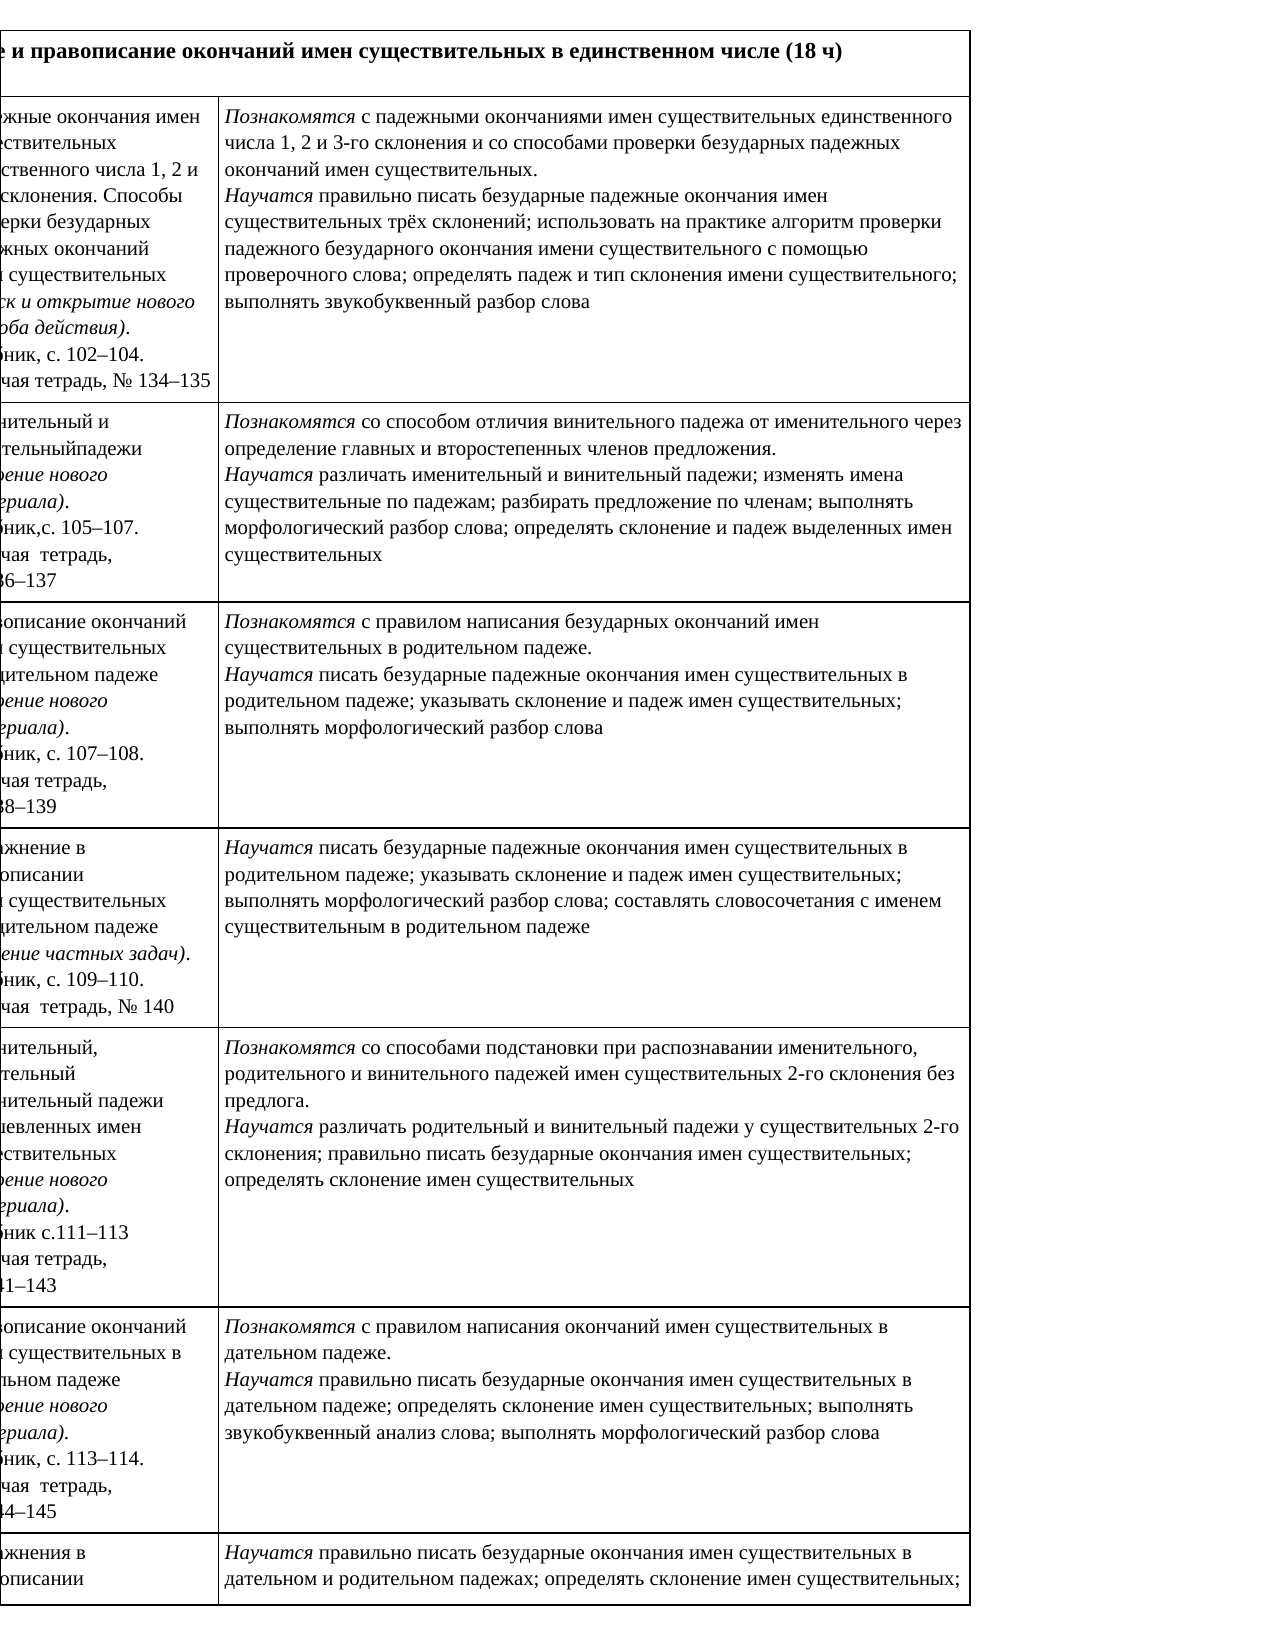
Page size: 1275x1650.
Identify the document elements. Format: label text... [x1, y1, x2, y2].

table_cell Познакомятся со способом отличия винительного падежа от именительного через определение главных и второстепенных членов предложения. Научатся различать именительный и винительный падежи; изменять имена существительные по падежам; разбирать предложение по членам; выполнять морфологический разбор слова; определять склонение и падеж выделенных имен существительных [219, 403, 969, 601]
table_cell Склонение и правописание окончаний имен существительных в единственном числе (18 ч) [1, 31, 969, 96]
table_cell Именительный и винительныйпадежи (освоение нового материала). Учебник,с. 105–107. Рабочая тетрадь, № 136–137 [1, 403, 218, 601]
table_cell Упражнение в правописании имен существительных в родительном падеже (решение частных задач). Учебник, с. 109–110. Рабочая тетрадь, № 140 [1, 829, 218, 1027]
table_cell Научатся писать безударные падежные окончания имен существительных в родительном падеже; указывать склонение и падеж имен существительных; выполнять морфологический разбор слова; составлять словосочетания с именем существительным в родительном падеже [219, 829, 969, 1027]
table_cell Правописание окончаний имен существительных в дательном падеже (освоение нового материала). Учебник, с. 113–114. Рабочая тетрадь, № 144–145 [1, 1308, 218, 1532]
table_cell Познакомятся с падежными окончаниями имен существительных единственного числа 1, 2 и 3-го склонения и со способами проверки безударных падежных окончаний имен существительных. Научатся правильно писать безударные падежные окончания имен существительных трёх склонений; использовать на практике алгоритм проверки падежного безударного окончания имени существительного с помощью проверочного слова; определять падеж и тип склонения имени существительного; выполнять звукобуквенный разбор слова [219, 97, 969, 401]
table_cell Именительный, родительный и винительный падежи одушевленных имен существительных (освоение нового материала). Учебник с.111–113 Рабочая тетрадь, № 141–143 [1, 1028, 218, 1306]
table_cell Правописание окончаний имен существительных в родительном падеже (освоение нового материала). Учебник, с. 107–108. Рабочая тетрадь, № 138–139 [1, 603, 218, 827]
table_cell Познакомятся с правилом написания окончаний имен существительных в дательном падеже. Научатся правильно писать безударные окончания имен существительных в дательном падеже; определять склонение имен существительных; выполнять звукобуквенный анализ слова; выполнять морфологический разбор слова [219, 1308, 969, 1532]
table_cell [1, 1534, 218, 1604]
table_cell Познакомятся с правилом написания безударных окончаний имен существительных в родительном падеже. Научатся писать безударные падежные окончания имен существительных в родительном падеже; указывать склонение и падеж имен существительных; выполнять морфологический разбор слова [219, 603, 969, 827]
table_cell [219, 1534, 969, 1604]
table_cell Познакомятся со способами подстановки при распознавании именительного, родительного и винительного падежей имен существительных 2-го склонения без предлога. Научатся различать родительный и винительный падежи у существительных 2-го склонения; правильно писать безударные окончания имен существительных; определять склонение имен существительных [219, 1028, 969, 1306]
table_cell Падежные окончания имен существительных единственного числа 1, 2 и 3-го склонения. Способы проверки безударных падежных окончаний имен существительных (поиск и открытие нового способа действия). Учебник, с. 102–104. Рабочая тетрадь, № 134–135 [1, 97, 218, 401]
